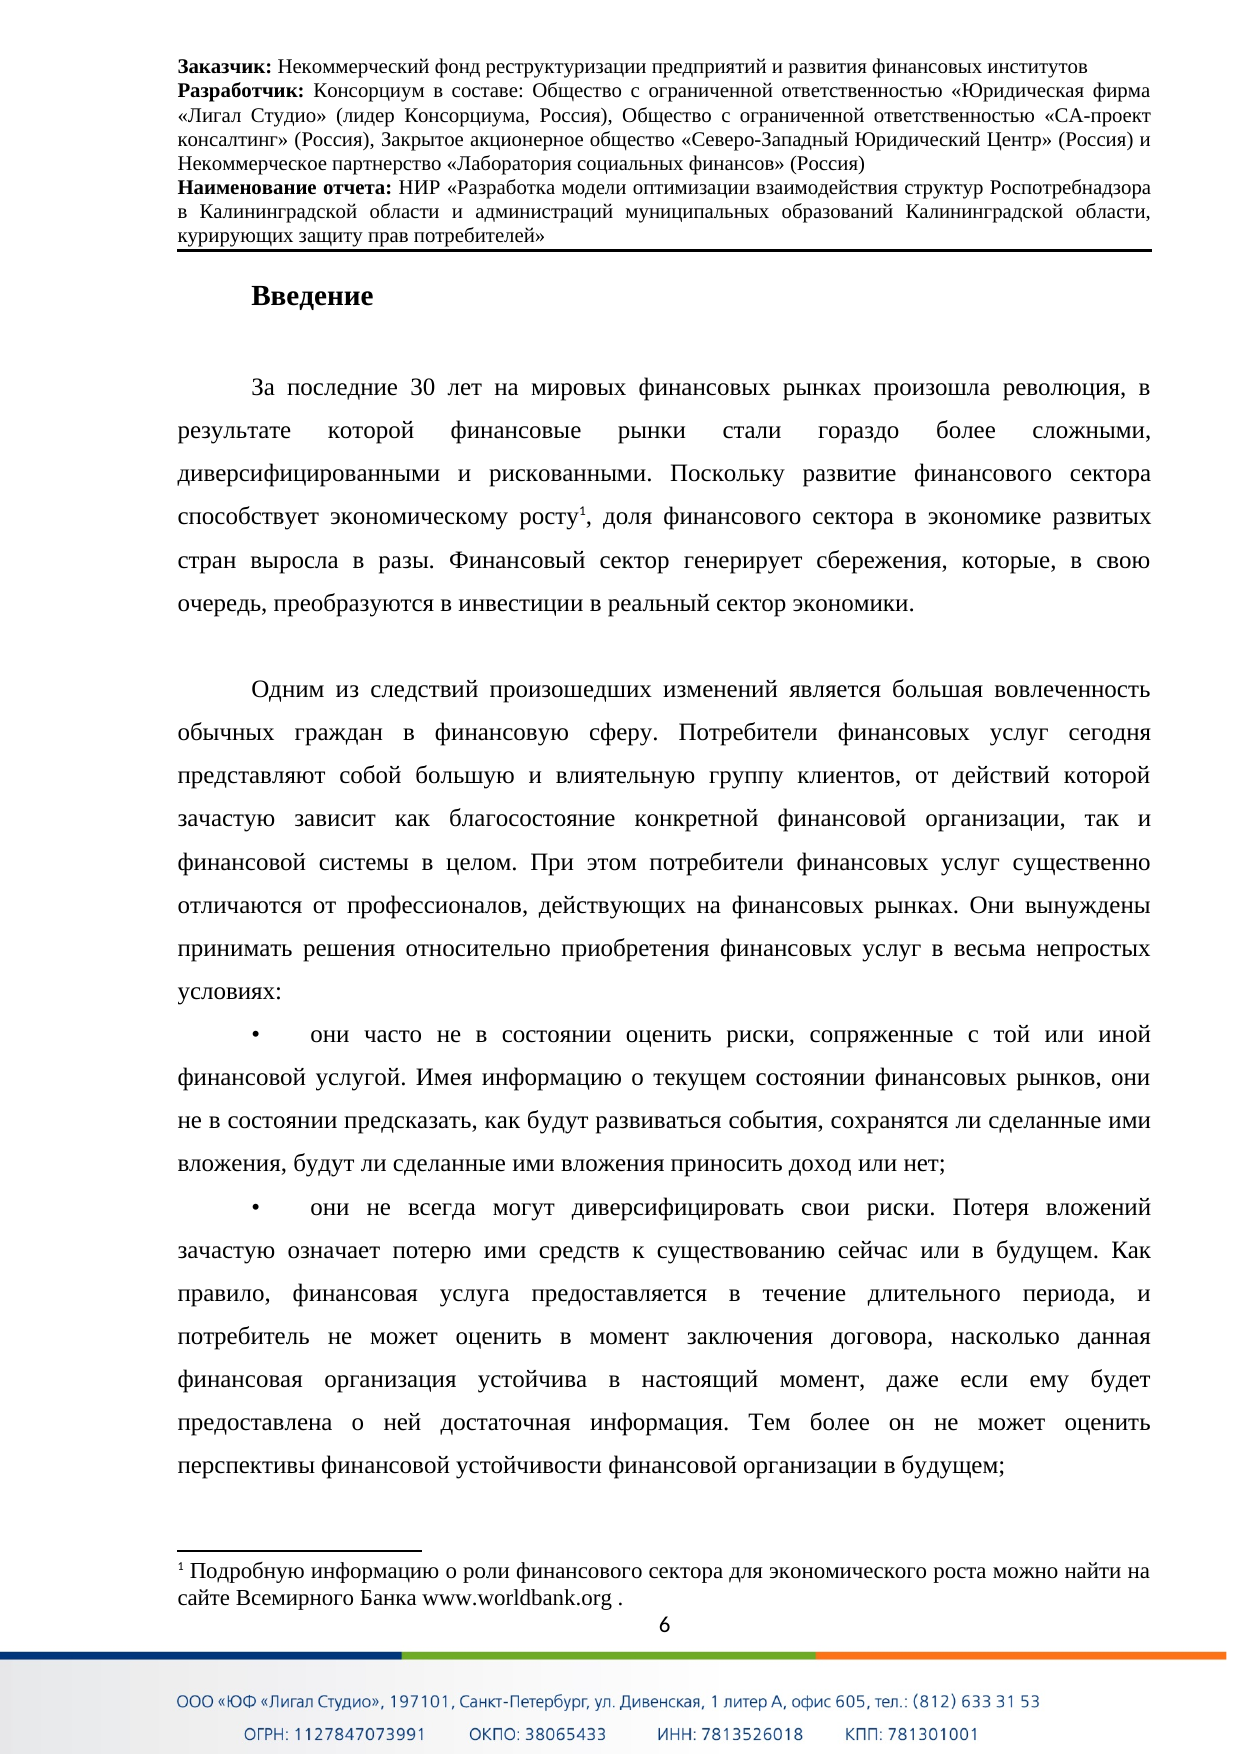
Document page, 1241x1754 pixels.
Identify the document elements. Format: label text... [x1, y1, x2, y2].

picture [0, 1645, 1227, 1754]
text За последние 30 лет на мировых финансовых рынках произошла революция, в результате которой финансовые рынки стали гораздо более сложными, диверсифицированными и рискованными. Поскольку развитие финансового сектора способствует экономическому росту, доля финансового сектора в экономике развитых стран выросла в разы. Финансовый сектор генерирует сбережения, которые, в свою очередь, преобразуются в инвестиции в реальный сектор экономики. [177, 372, 1152, 617]
text • они не всегда могут диверсифицировать свои риски. Потеря вложений зачастую означает потерю ими средств к существованию сейчас или в будущем. Как правило, финансовая услуга предоставляется в течение длительного периода, и потребитель не может оценить в момент заключения договора, насколько данная финансовая организация устойчива в настоящий момент, даже если ему будет предоставлена о ней достаточная информация. Тем более он не может оценить перспективы финансовой устойчивости финансовой организации в будущем; [177, 1192, 1152, 1479]
text • они часто не в состоянии оценить риски, сопряженные с той или иной финансовой услугой. Имея информацию о текущем состоянии финансовых рынков, они не в состоянии предсказать, как будут развиваться события, сохранятся ли сделанные ими вложения, будут ли сделанные ими вложения приносить доход или нет; [177, 1019, 1152, 1177]
text Одним из следствий произошедших изменений является большая вовлеченность обычных граждан в финансовую сферу. Потребители финансовых услуг сегодня представляют собой большую и влиятельную группу клиентов, от действий которой зачастую зависит как благосостояние конкретной финансовой организации, так и финансовой системы в целом. При этом потребители финансовых услуг существенно отличаются от профессионалов, действующих на финансовых рынках. Они вынуждены принимать решения относительно приобретения финансовых услуг в весьма непростых условиях: [177, 674, 1152, 1005]
text Введение [177, 278, 1152, 312]
